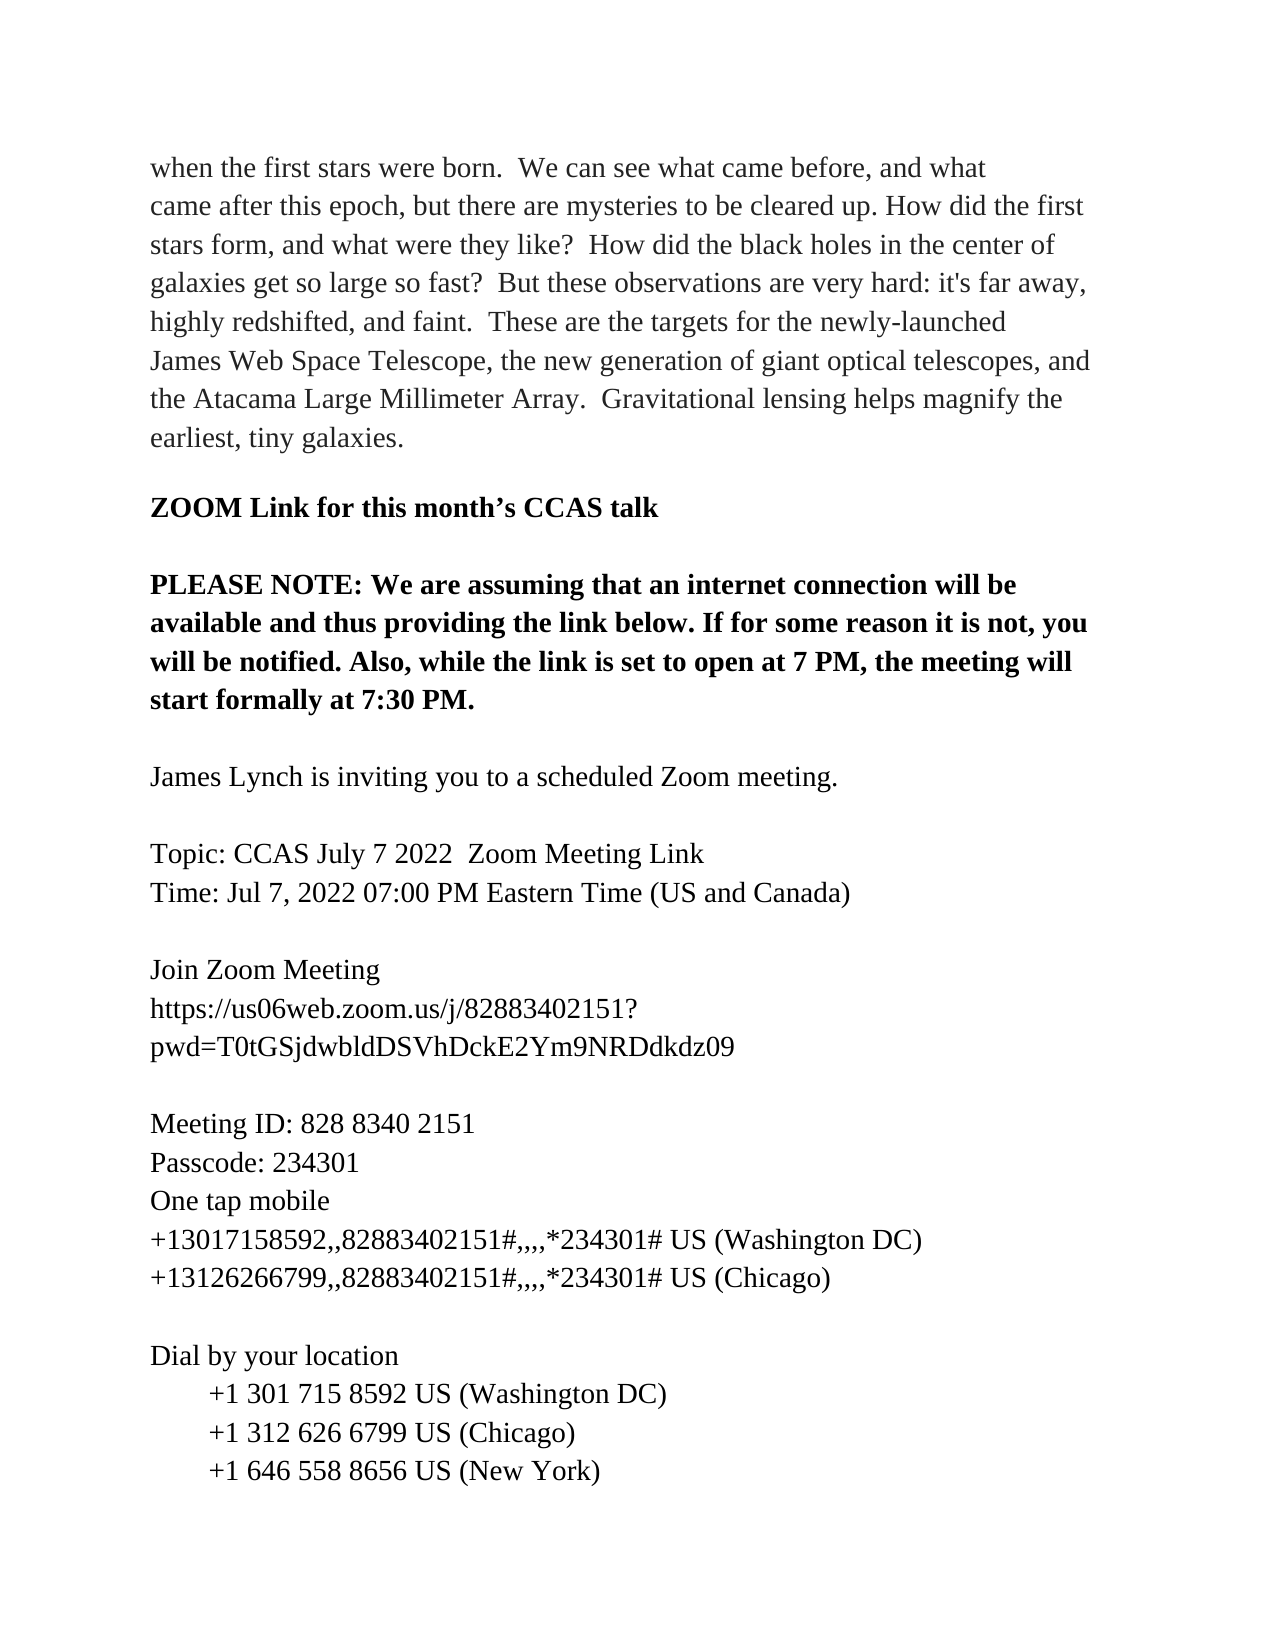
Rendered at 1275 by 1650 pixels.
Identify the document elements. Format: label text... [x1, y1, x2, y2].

text +1 301 715 8592 US (Washington DC) [150, 1376, 1125, 1410]
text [150, 150, 1125, 486]
text ZOOM Link for this month’s CCAS talk [150, 490, 1125, 523]
text Dial by your location [150, 1338, 1125, 1371]
text +13017158592,,82883402151#,,,,*234301# US (Washington DC) [150, 1222, 1125, 1256]
text One tap mobile [150, 1183, 1125, 1217]
text PLEASE NOTE: We are assuming that an internet connection will be available and thus providing the link below. If for some reason it is not, you will be notified. Also, while the link is set to open at 7 PM, the meeting will start formally at 7:30 PM. [150, 567, 1125, 716]
text Meeting ID: 828 8340 2151 [150, 1106, 1125, 1140]
text Time: Jul 7, 2022 07:00 PM Eastern Time (US and Canada) [150, 875, 1125, 909]
text Passcode: 234301 [150, 1145, 1125, 1178]
text +13126266799,,82883402151#,,,,*234301# US (Chicago) [150, 1261, 1125, 1294]
text +1 646 558 8656 US (New York) [150, 1453, 1125, 1487]
text +1 312 626 6799 US (Chicago) [150, 1415, 1125, 1448]
text Join Zoom Meeting [150, 952, 1125, 986]
text James Lynch is inviting you to a scheduled Zoom meeting. [150, 759, 1125, 793]
text https://us06web.zoom.us/j/82883402151?pwd=T0tGSjdwbldDSVhDckE2Ym9NRDdkdz09 [150, 991, 1125, 1063]
text Topic: CCAS July 7 2022 Zoom Meeting Link [150, 837, 1125, 870]
